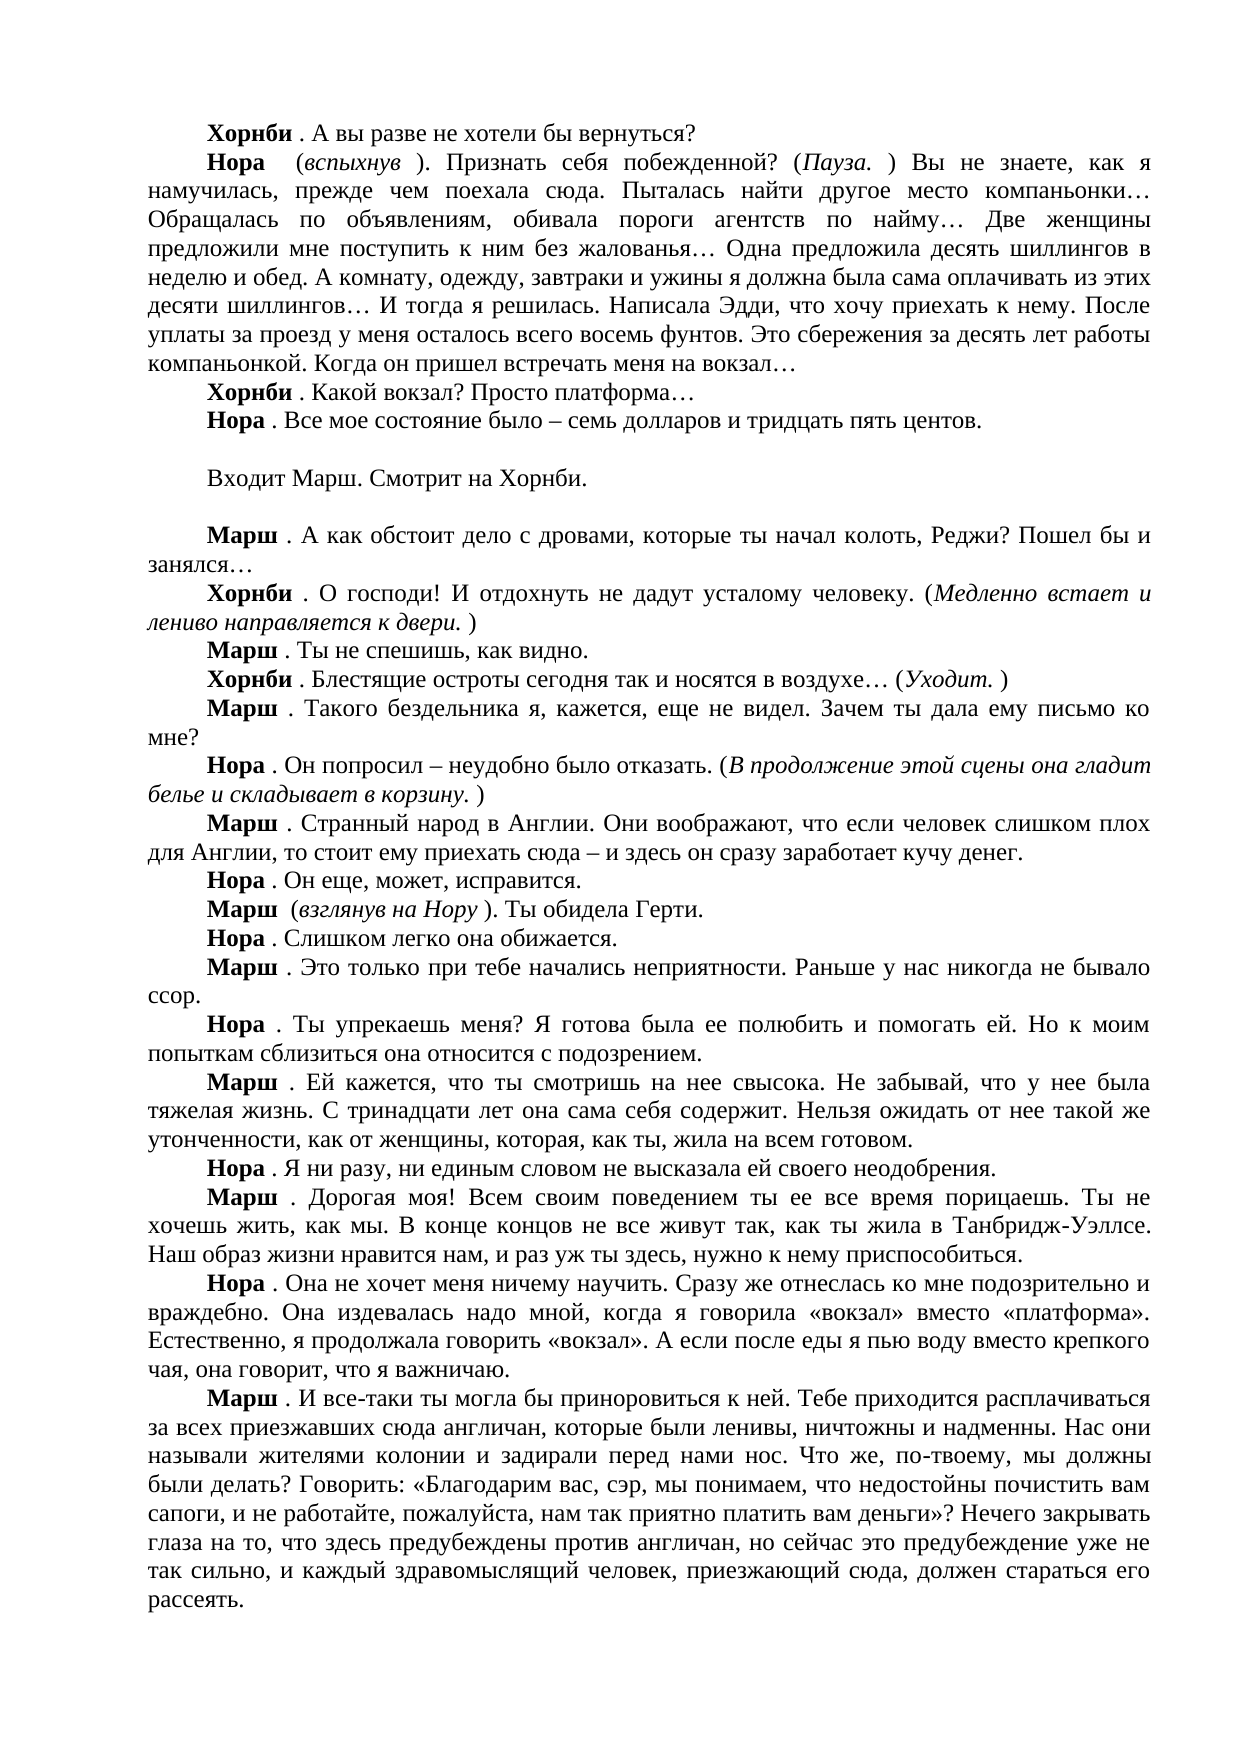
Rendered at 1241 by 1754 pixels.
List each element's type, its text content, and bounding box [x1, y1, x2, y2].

text Марш . Ей кажется, что ты смотришь на нее свысока. Не забывай, что у нее была тяжелая жизнь. С тринадцати лет она сама себя содержит. Нельзя ожидать от нее такой же утонченности, как от женщины, которая, как ты, жила на всем готовом. [148, 1067, 1152, 1153]
text Марш . Ты не спешишь, как видно. [148, 636, 1152, 664]
text Марш . И все-таки ты могла бы приноровиться к ней. Тебе приходится расплачиваться за всех приезжавших сюда англичан, которые были ленивы, ничтожны и надменны. Нас они называли жителями колонии и задирали перед нами нос. Что же, по-твоему, мы должны были делать? Говорить: «Благодарим вас, сэр, мы понимаем, что недостойны почистить вам сапоги, и не работайте, пожалуйста, нам так приятно платить вам деньги»? Нечего закрывать глаза на то, что здесь предубеждены против англичан, но сейчас это предубеждение уже не так сильно, и каждый здравомыслящий человек, приезжающий сюда, должен стараться его рассеять. [148, 1383, 1152, 1613]
text Марш (взглянув на Нору ). Ты обидела Герти. [148, 894, 1152, 923]
text Марш . Такого бездельника я, кажется, еще не видел. Зачем ты дала ему письмо ко мне? [148, 693, 1152, 751]
text Хорнби . О господи! И отдохнуть не дадут усталому человеку. (Медленно встает и лениво направляется к двери. ) [148, 578, 1152, 636]
text Нора . Ты упрекаешь меня? Я готова была ее полюбить и помогать ей. Но к моим попыткам сблизиться она относится с подозрением. [148, 1009, 1152, 1067]
text Хорнби . А вы разве не хотели бы вернуться? [148, 118, 1152, 147]
text Марш . А как обстоит дело с дровами, которые ты начал колоть, Реджи? Пошел бы и занялся… [148, 521, 1152, 578]
text Нора . Слишком легко она обижается. [148, 923, 1152, 952]
text Нора . Он попросил – неудобно было отказать. (В продолжение этой сцены она гладит белье и складывает в корзину. ) [148, 751, 1152, 808]
text Хорнби . Блестящие остроты сегодня так и носятся в воздухе… (Уходит. ) [148, 664, 1152, 693]
text Марш . Это только при тебе начались неприятности. Раньше у нас никогда не бывало ссор. [148, 952, 1152, 1009]
text Нора . Он еще, может, исправится. [148, 866, 1152, 894]
text Нора . Она не хочет меня ничему научить. Сразу же отнеслась ко мне подозрительно и враждебно. Она издевалась надо мной, когда я говорила «вокзал» вместо «платформа». Естественно, я продолжала говорить «вокзал». А если после еды я пью воду вместо крепкого чая, она говорит, что я важничаю. [148, 1268, 1152, 1383]
text Марш . Странный народ в Англии. Они воображают, что если человек слишком плох для Англии, то стоит ему приехать сюда – и здесь он сразу заработает кучу денег. [148, 808, 1152, 866]
text Хорнби . Какой вокзал? Просто платформа… [148, 377, 1152, 406]
text Нора (вспыхнув ). Признать себя побежденной? (Пауза. ) Вы не знаете, как я намучилась, прежде чем поехала сюда. Пыталась найти другое место компаньонки… Обращалась по объявлениям, обивала пороги агентств по найму… Две женщины предложили мне поступить к ним без жалованья… Одна предложила десять шиллингов в неделю и обед. А комнату, одежду, завтраки и ужины я должна была сама оплачивать из этих десяти шиллингов… И тогда я решилась. Написала Эдди, что хочу приехать к нему. После уплаты за проезд у меня осталось всего восемь фунтов. Это сбережения за десять лет работы компаньонкой. Когда он пришел встречать меня на вокзал… [148, 147, 1152, 377]
text Марш . Дорогая моя! Всем своим поведением ты ее все время порицаешь. Ты не хочешь жить, как мы. В конце концов не все живут так, как ты жила в Танбридж-Уэллсе. Наш образ жизни нравится нам, и раз уж ты здесь, нужно к нему приспособиться. [148, 1182, 1152, 1268]
text Входит Марш. Смотрит на Хорнби. [148, 463, 1152, 492]
text Нора . Я ни разу, ни единым словом не высказала ей своего неодобрения. [148, 1153, 1152, 1182]
text Нора . Все мое состояние было – семь долларов и тридцать пять центов. [148, 406, 1152, 434]
